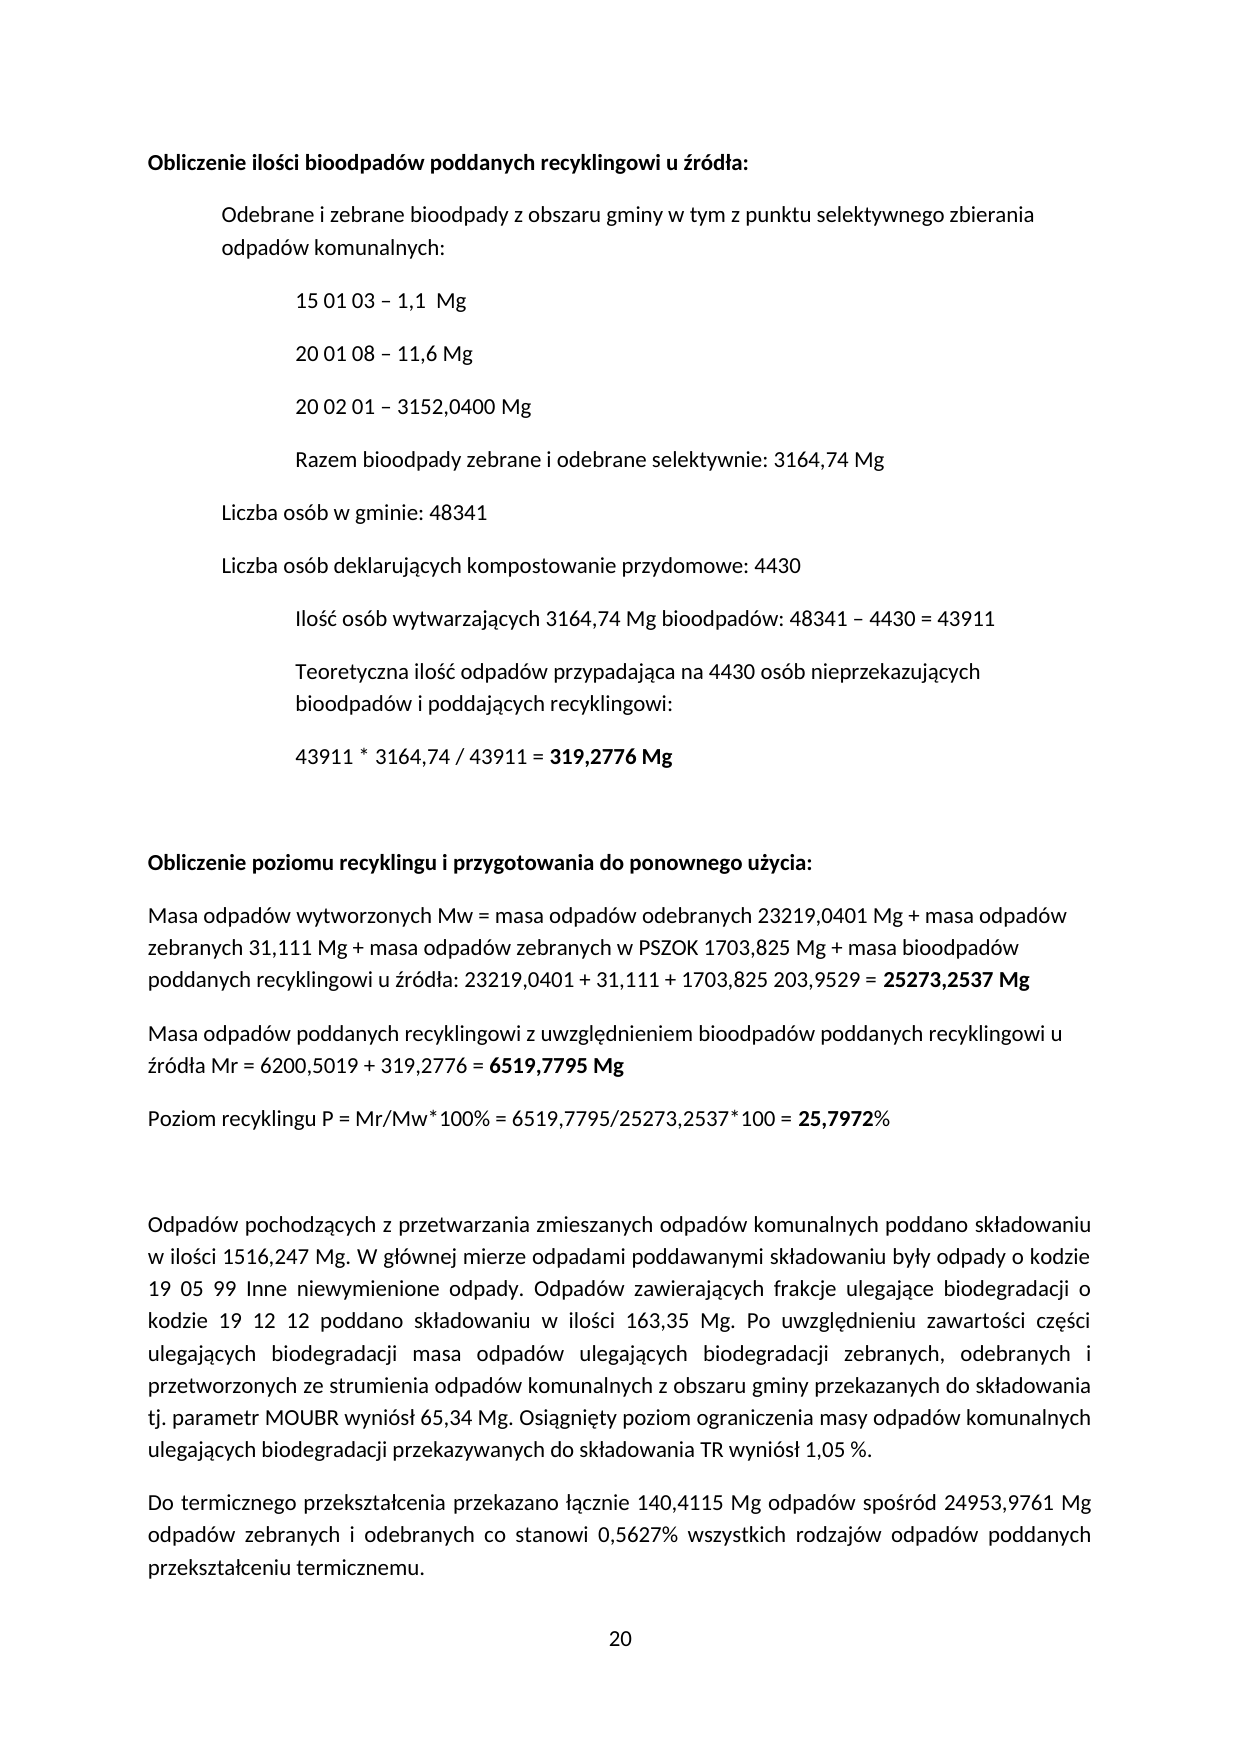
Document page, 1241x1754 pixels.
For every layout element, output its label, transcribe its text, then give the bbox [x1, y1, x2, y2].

text Liczba osób w gminie: 48341 [221, 498, 1093, 526]
text Do termicznego przekształcenia przekazano łącznie 140,4115 Mg odpadów spośród 24953,9761 Mg odpadów zebranych i odebranych co stanowi 0,5627% wszystkich rodzajów odpadów poddanych przekształceniu termicznemu. [148, 1488, 1093, 1581]
text Masa odpadów wytworzonych Mw = masa odpadów odebranych 23219,0401 Mg + masa odpadów zebranych 31,111 Mg + masa odpadów zebranych w PSZOK 1703,825 Mg + masa bioodpadów poddanych recyklingowi u źródła: 23219,0401 + 31,111 + 1703,825 203,9529 = 25273,2537 Mg [148, 901, 1093, 994]
text Masa odpadów poddanych recyklingowi z uwzględnieniem bioodpadów poddanych recyklingowi u źródła Mr = 6200,5019 + 319,2776 = 6519,7795 Mg [148, 1019, 1093, 1079]
text 20 02 01 – 3152,0400 Mg [295, 392, 1093, 420]
text Liczba osób deklarujących kompostowanie przydomowe: 4430 [221, 551, 1093, 579]
text 43911 * 3164,74 / 43911 = 319,2776 Mg [295, 742, 1093, 770]
text Obliczenie ilości bioodpadów poddanych recyklingowi u źródła: [148, 148, 1093, 176]
text Ilość osób wytwarzających 3164,74 Mg bioodpadów: 48341 – 4430 = 43911 [295, 604, 1093, 632]
text Obliczenie poziomu recyklingu i przygotowania do ponownego użycia: [148, 848, 1093, 876]
text Poziom recyklingu P = Mr/Mw*100% = 6519,7795/25273,2537*100 = 25,7972% [148, 1104, 1093, 1132]
text Odebrane i zebrane bioodpady z obszaru gminy w tym z punktu selektywnego zbierania odpadów komunalnych: [221, 201, 1093, 261]
text 15 01 03 – 1,1 Mg [295, 286, 1093, 314]
text 20 01 08 – 11,6 Mg [295, 339, 1093, 367]
text Teoretyczna ilość odpadów przypadająca na 4430 osób nieprzekazujących bioodpadów i poddających recyklingowi: [295, 657, 1093, 717]
text Razem bioodpady zebrane i odebrane selektywnie: 3164,74 Mg [295, 445, 1093, 473]
text Odpadów pochodzących z przetwarzania zmieszanych odpadów komunalnych poddano składowaniu w ilości 1516,247 Mg. W głównej mierze odpadami poddawanymi składowaniu były odpady o kodzie 19 05 99 Inne niewymienione odpady. Odpadów zawierających frakcje ulegające biodegradacji o kodzie 19 12 12 poddano składowaniu w ilości 163,35 Mg. Po uwzględnieniu zawartości części ulegających biodegradacji masa odpadów ulegających biodegradacji zebranych, odebranych i przetworzonych ze strumienia odpadów komunalnych z obszaru gminy przekazanych do składowania tj. parametr MOUBR wyniósł 65,34 Mg. Osiągnięty poziom ograniczenia masy odpadów komunalnych ulegających biodegradacji przekazywanych do składowania TR wyniósł 1,05 %. [148, 1210, 1093, 1463]
